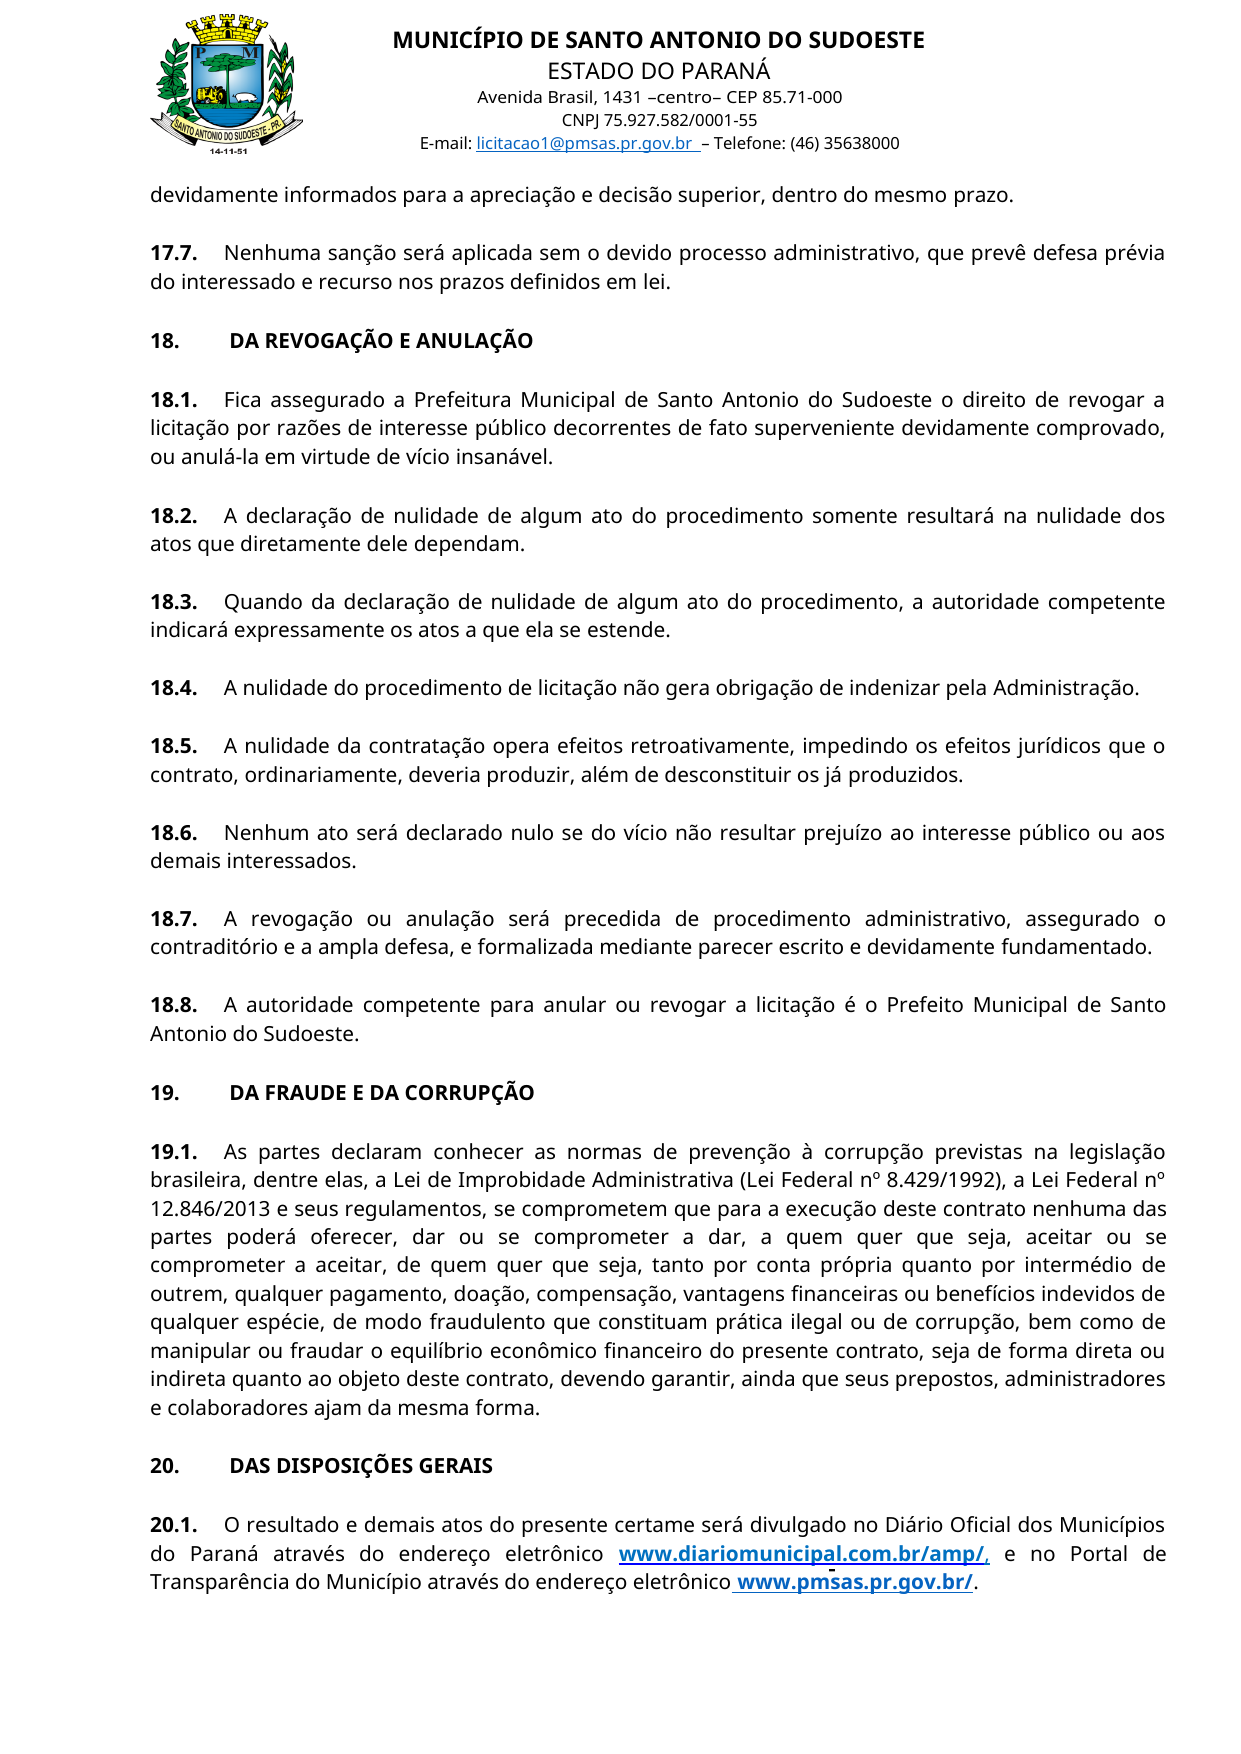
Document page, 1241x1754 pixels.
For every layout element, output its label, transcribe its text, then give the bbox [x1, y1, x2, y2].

list A autoridade competente para anular ou revogar a licitação é o Prefeito Municipal de Santo Antonio do Sudoeste. [150, 990, 1167, 1047]
list A declaração de nulidade de algum ato do procedimento somente resultará na nulidade dos atos que diretamente dele dependam. [150, 501, 1167, 558]
list A nulidade do procedimento de licitação não gera obrigação de indenizar pela Administração. [150, 673, 1167, 702]
list DA FRAUDE E DA CORRUPÇÃO [150, 1078, 1167, 1106]
list Quando da declaração de nulidade de algum ato do procedimento, a autoridade competente indicará expressamente os atos a que ela se estende. [150, 587, 1167, 644]
list DA REVOGAÇÃO E ANULAÇÃO [150, 326, 1167, 354]
list Nenhum ato será declarado nulo se do vício não resultar prejuízo ao interesse público ou aos demais interessados. [150, 818, 1167, 874]
list As partes declaram conhecer as normas de prevenção à corrupção previstas na legislação brasileira, dentre elas, a Lei de Improbidade Administrativa (Lei Federal nº 8.429/1992), a Lei Federal nº 12.846/2013 e seus regulamentos, se comprometem que para a execução deste contrato nenhuma das partes poderá oferecer, dar ou se comprometer a dar, a quem quer que seja, aceitar ou se comprometer a aceitar, de quem quer que seja, tanto por conta própria quanto por intermédio de outrem, qualquer pagamento, doação, compensação, vantagens financeiras ou benefícios indevidos de qualquer espécie, de modo fraudulento que constituam prática ilegal ou de corrupção, bem como de manipular ou fraudar o equilíbrio econômico financeiro do presente contrato, seja de forma direta ou indireta quanto ao objeto deste contrato, devendo garantir, ainda que seus prepostos, administradores e colaboradores ajam da mesma forma. [150, 1137, 1167, 1421]
list A revogação ou anulação será precedida de procedimento administrativo, assegurado o contraditório e a ampla defesa, e formalizada mediante parecer escrito e devidamente fundamentado. [150, 904, 1167, 961]
picture [150, 14, 303, 154]
list DAS DISPOSIÇÕES GERAIS [150, 1452, 1167, 1480]
list Fica assegurado a Prefeitura Municipal de Santo Antonio do Sudoeste o direito de revogar a licitação por razões de interesse público decorrentes de fato superveniente devidamente comprovado, ou anulá-la em virtude de vício insanável. [150, 385, 1167, 470]
list A nulidade da contratação opera efeitos retroativamente, impedindo os efeitos jurídicos que o contrato, ordinariamente, deveria produzir, além de desconstituir os já produzidos. [150, 731, 1167, 788]
list O resultado e demais atos do presente certame será divulgado no Diário Oficial dos Municípios do Paraná através do endereço eletrônico www.diariomunicipal.com.br/amp/, e no Portal de Transparência do Município através do endereço eletrônico www.pmsas.pr.gov.br/. [150, 1511, 1167, 1596]
list Nenhuma sanção será aplicada sem o devido processo administrativo, que prevê defesa prévia do interessado e recurso nos prazos definidos em lei. [150, 238, 1167, 295]
